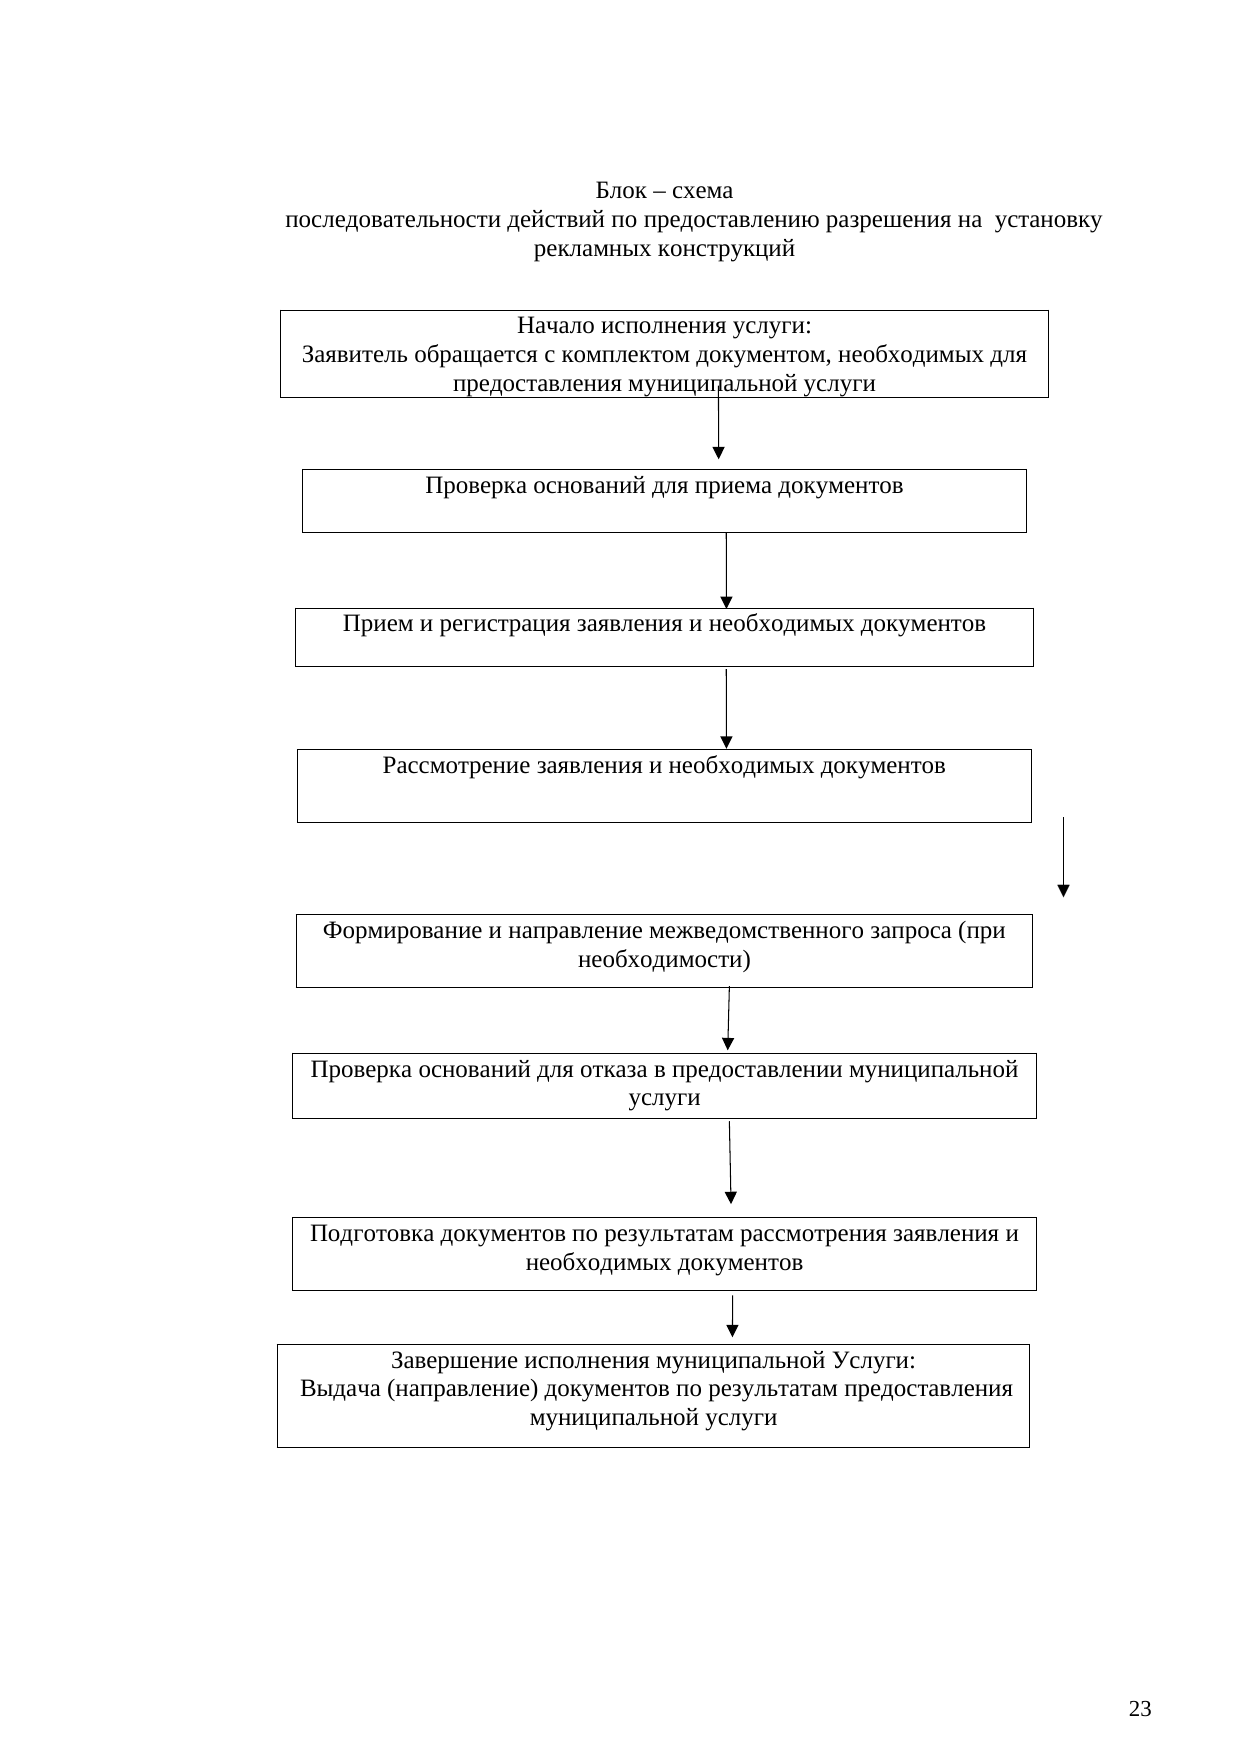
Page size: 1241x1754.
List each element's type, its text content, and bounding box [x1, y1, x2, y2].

text Блок – схема [177, 176, 1152, 204]
table_header Проверка оснований для приема документов [303, 470, 1026, 532]
table_header Начало исполнения услуги: Заявитель обращается с комплектом документом, необходимых для предоставления муниципальной услуги [281, 311, 1048, 397]
picture [1050, 817, 1077, 911]
table_header Завершение исполнения муниципальной Услуги: Выдача (направление) документов по результатам предоставления муниципальной услуги [278, 1345, 1029, 1447]
table_header Формирование и направление межведомственного запроса (при необходимости) [297, 915, 1032, 987]
table_header Проверка оснований для отказа в предоставлении муниципальной услуги [293, 1054, 1036, 1118]
table_header Рассмотрение заявления и необходимых документов [298, 750, 1031, 822]
table_header Подготовка документов по результатам рассмотрения заявления и необходимых документов [293, 1218, 1036, 1290]
text последовательности действий по предоставлению разрешения на установку рекламных конструкций [177, 204, 1152, 262]
table_header Прием и регистрация заявления и необходимых документов [296, 609, 1033, 666]
